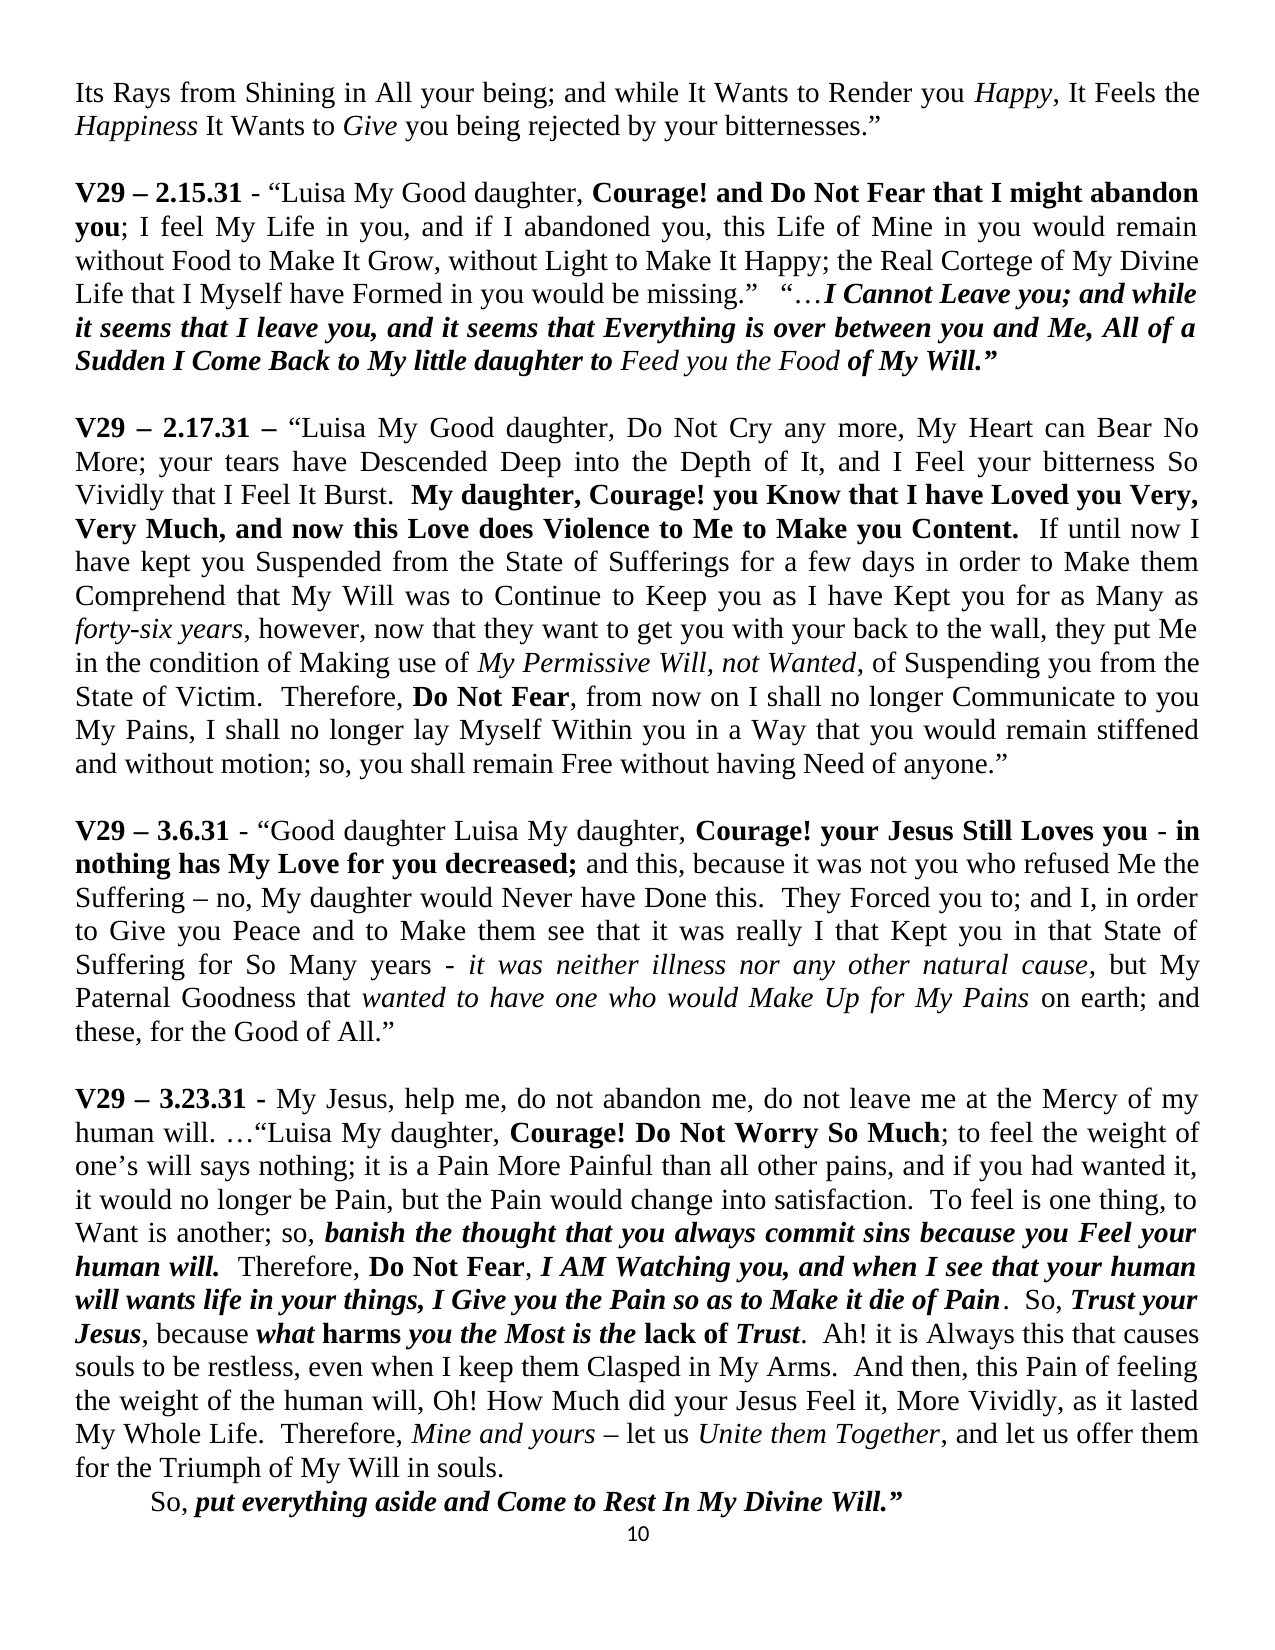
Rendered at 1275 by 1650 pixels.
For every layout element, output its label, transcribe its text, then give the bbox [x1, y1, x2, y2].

text V29 – 2.17.31 – “Luisa My Good daughter, Do Not Cry any more, My Heart can Bear No More; your tears have Descended Deep into the Depth of It, and I Feel your bitterness So Vividly that I Feel It Burst. My daughter, Courage! you Know that I have Loved you Very, Very Much, and now this Love does Violence to Me to Make you Content. If until now I have kept you Suspended from the State of Sufferings for a few days in order to Make them Comprehend that My Will was to Continue to Keep you as I have Kept you for as Many as forty-six years, however, now that they want to get you with your back to the wall, they put Me in the condition of Making use of My Permissive Will, not Wanted, of Suspending you from the State of Victim. Therefore, Do Not Fear, from now on I shall no longer Communicate to you My Pains, I shall no longer lay Myself Within you in a Way that you would remain stiffened and without motion; so, you shall remain Free without having Need of anyone.” [75, 410, 1200, 779]
text V29 – 3.23.31 - My Jesus, help me, do not abandon me, do not leave me at the Mercy of my human will. …“Luisa My daughter, Courage! Do Not Worry So Much; to feel the weight of one’s will says nothing; it is a Pain More Painful than all other pains, and if you had wanted it, it would no longer be Pain, but the Pain would change into satisfaction. To feel is one thing, to Want is another; so, banish the thought that you always commit sins because you Feel your human will. Therefore, Do Not Fear, I AM Watching you, and when I see that your human will wants life in your things, I Give you the Pain so as to Make it die of Pain. So, Trust your Jesus, because what harms you the Most is the lack of Trust. Ah! it is Always this that causes souls to be restless, even when I keep them Clasped in My Arms. And then, this Pain of feeling the weight of the human will, Oh! How Much did your Jesus Feel it, More Vividly, as it lasted My Whole Life. Therefore, Mine and yours – let us Unite them Together, and let us offer them for the Triumph of My Will in souls. [75, 1081, 1200, 1484]
text So, put everything aside and Come to Rest In My Divine Will.” [75, 1484, 1200, 1517]
text V29 – 3.6.31 - “Good daughter Luisa My daughter, Courage! your Jesus Still Loves you - in nothing has My Love for you decreased; and this, because it was not you who refused Me the Suffering – no, My daughter would Never have Done this. They Forced you to; and I, in order to Give you Peace and to Make them see that it was really I that Kept you in that State of Suffering for So Many years - it was neither illness nor any other natural cause, but My Paternal Goodness that wanted to have one who would Make Up for My Pains on earth; and these, for the Good of All.” [75, 813, 1200, 1048]
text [75, 75, 1200, 142]
text V29 – 2.15.31 - “Luisa My Good daughter, Courage! and Do Not Fear that I might abandon you; I feel My Life in you, and if I abandoned you, this Life of Mine in you would remain without Food to Make It Grow, without Light to Make It Happy; the Real Cortege of My Divine Life that I Myself have Formed in you would be missing.” “…I Cannot Leave you; and while it seems that I leave you, and it seems that Everything is over between you and Me, All of a Sudden I Come Back to My little daughter to Feed you the Food of My Will.” [75, 176, 1200, 377]
